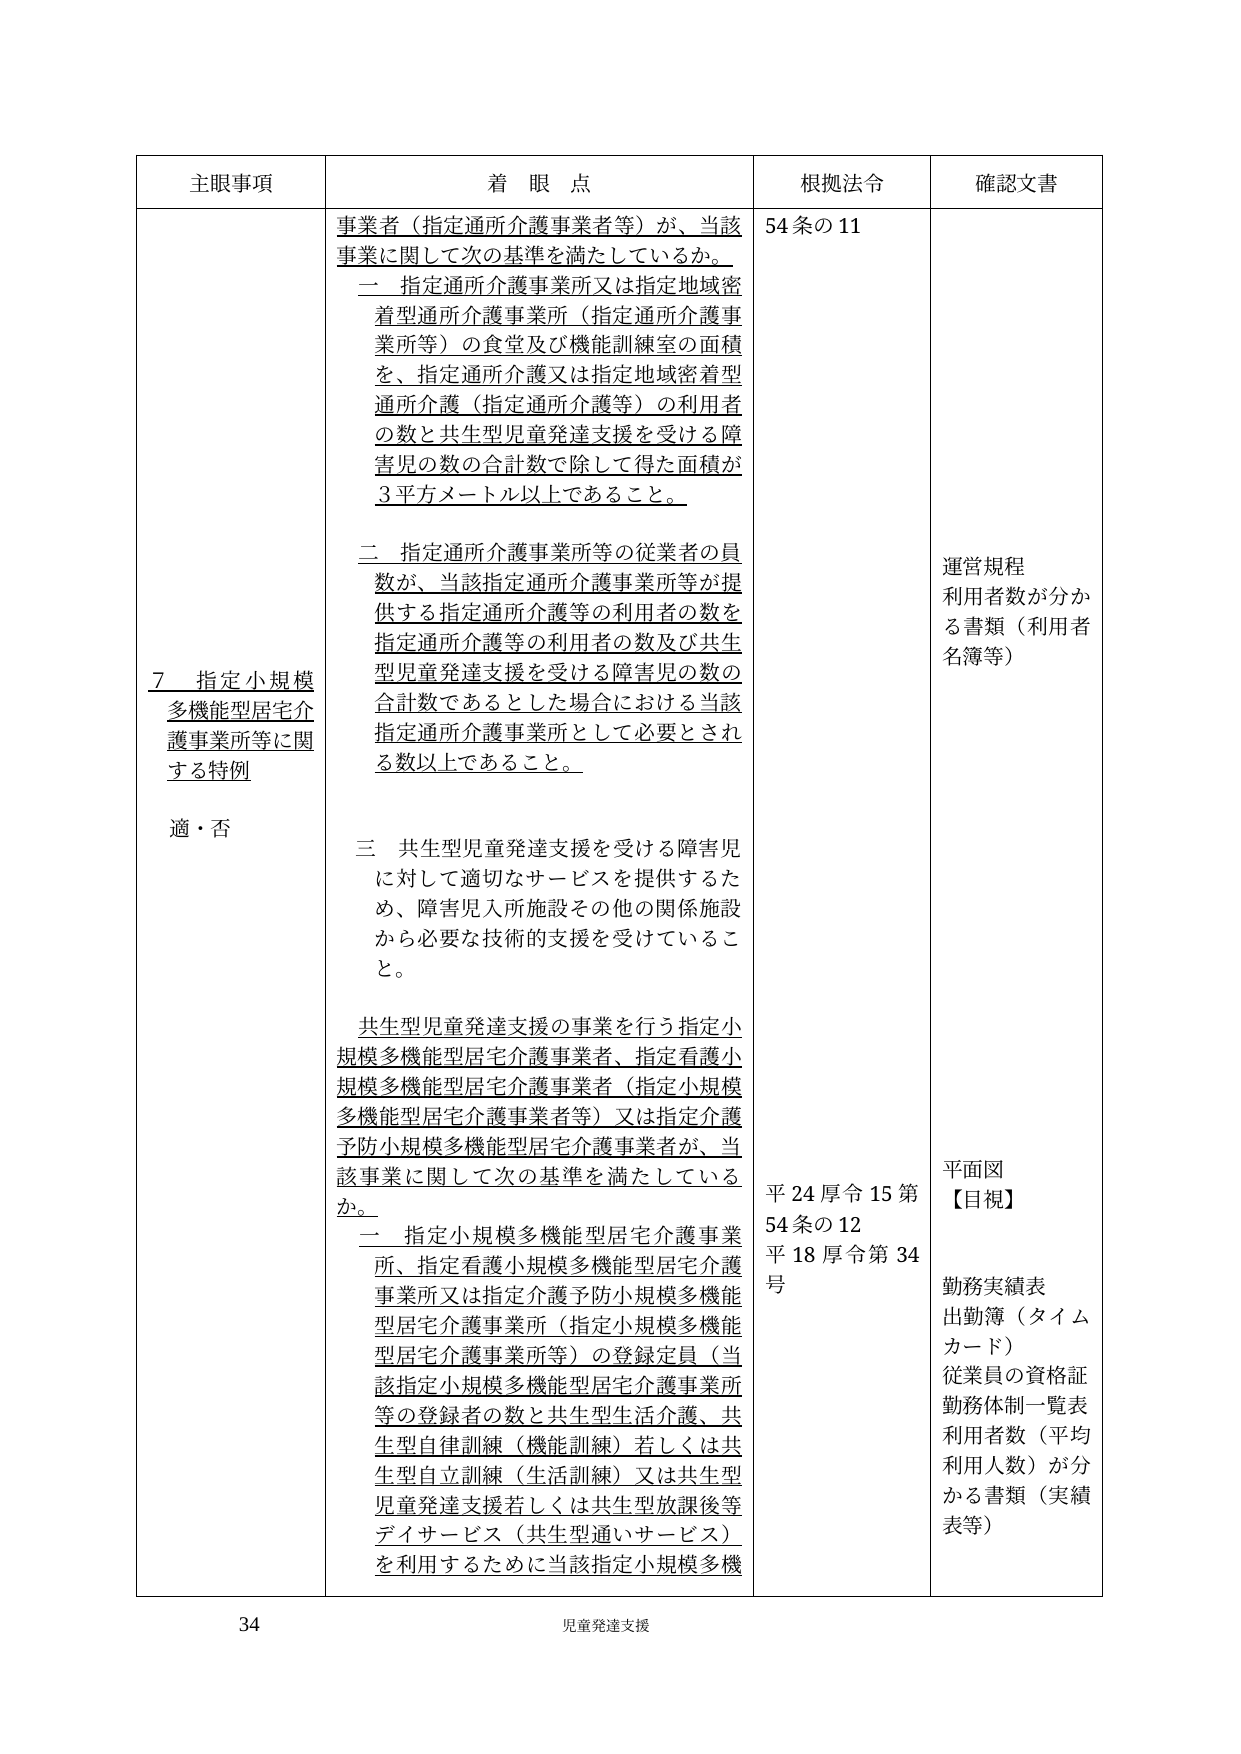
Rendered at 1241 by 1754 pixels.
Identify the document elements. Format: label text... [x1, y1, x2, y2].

table_header 根拠法令 [754, 156, 930, 208]
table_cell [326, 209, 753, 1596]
table_header 主眼事項 [137, 156, 325, 208]
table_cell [137, 209, 325, 1596]
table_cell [931, 209, 1102, 1596]
table_header 確認文書 [931, 156, 1102, 208]
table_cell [754, 209, 930, 1596]
table_header 着 眼 点 [326, 156, 753, 208]
